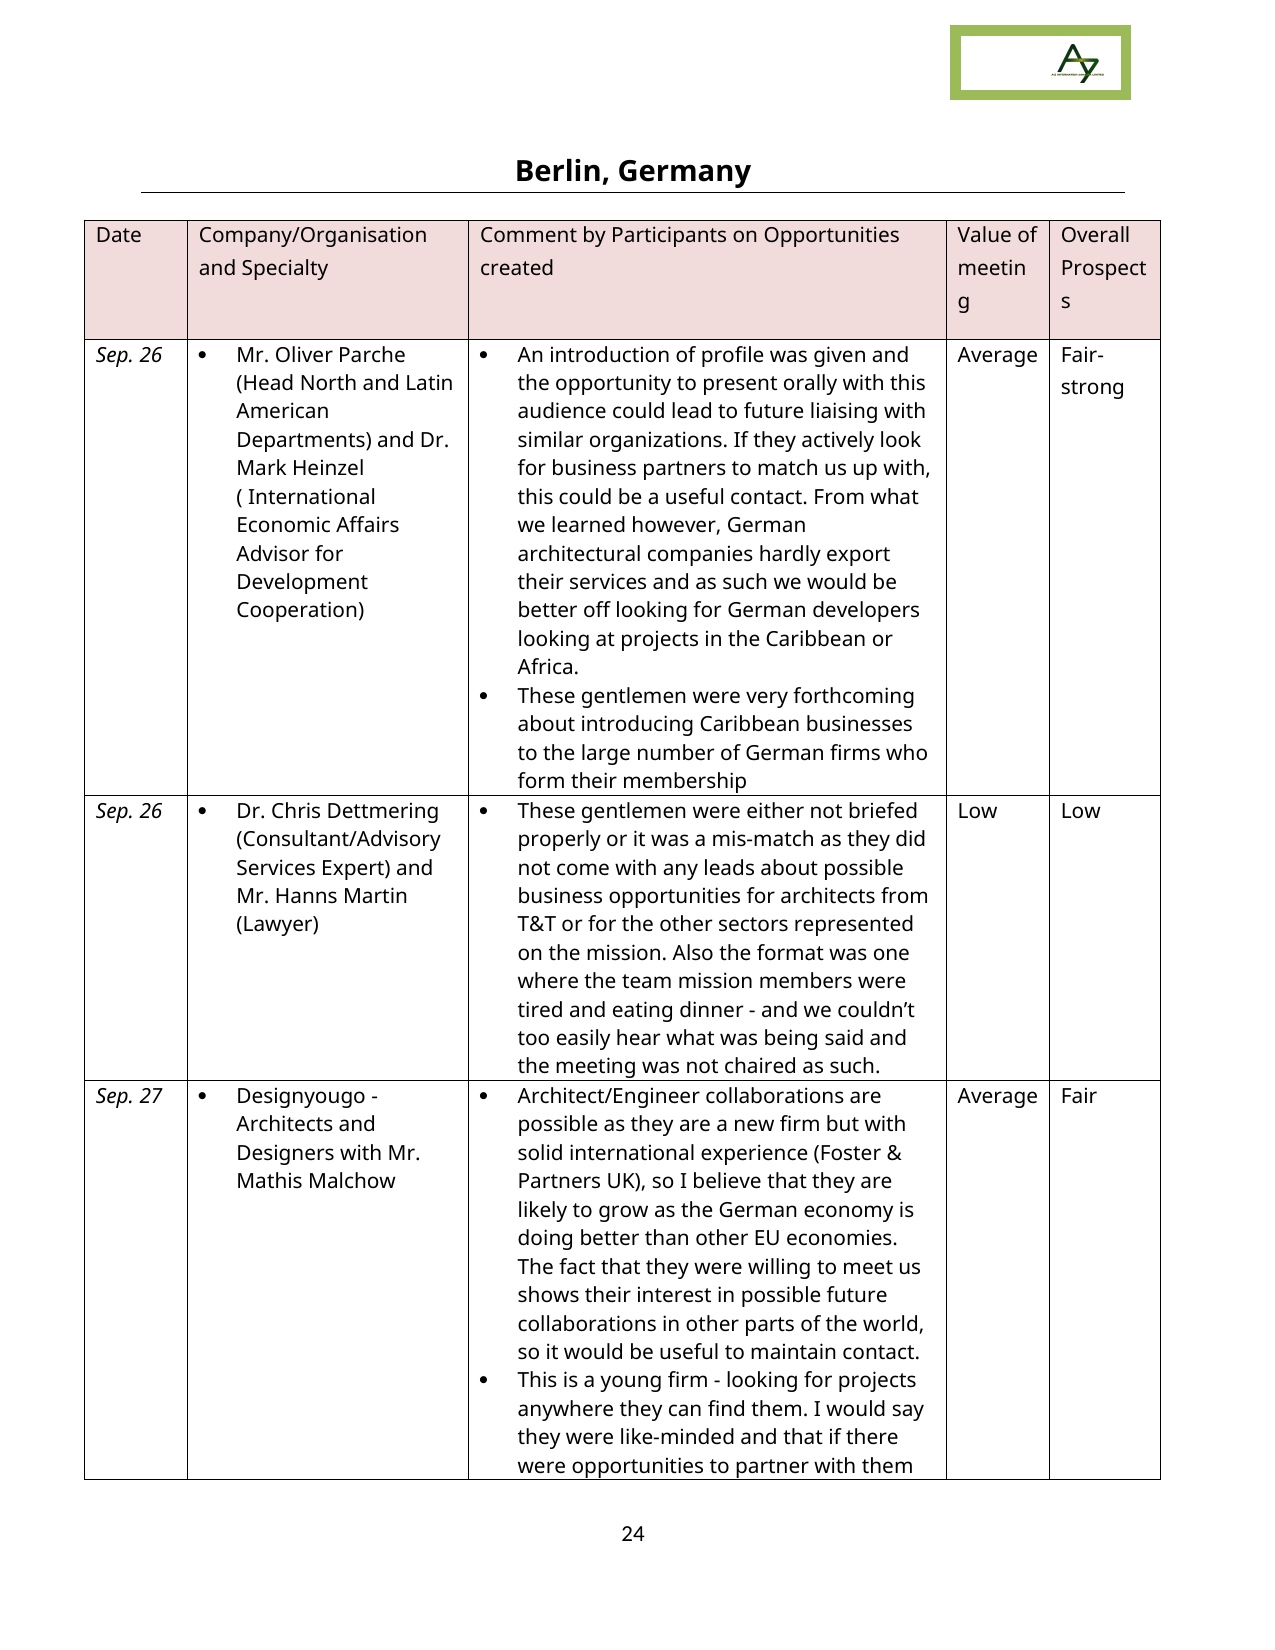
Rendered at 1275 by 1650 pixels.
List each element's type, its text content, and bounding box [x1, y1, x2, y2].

table_header Comment by Participants on Opportunities created [469, 221, 946, 339]
table_cell Average [947, 340, 1049, 795]
text Berlin, Germany [141, 150, 1125, 192]
table_header Value of meeting [947, 221, 1049, 339]
table_cell Sep. 27 [85, 1081, 187, 1479]
table_header Company/Organisation and Specialty [188, 221, 468, 339]
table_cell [469, 1081, 946, 1479]
table_cell Dr. Chris Dettmering (Consultant/Advisory Services Expert) and Mr. Hanns Martin (Lawyer) [188, 796, 468, 1080]
table_cell Fair-strong [1050, 340, 1160, 795]
table_cell Low [1050, 796, 1160, 1080]
table_header Date [85, 221, 187, 339]
table_cell Low [947, 796, 1049, 1080]
table_cell Sep. 26 [85, 340, 187, 795]
picture [1050, 43, 1105, 83]
table_header Overall Prospects [1050, 221, 1160, 339]
table_cell Average [947, 1081, 1049, 1479]
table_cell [188, 1081, 468, 1479]
table_cell Fair [1050, 1081, 1160, 1479]
table_cell Sep. 26 [85, 796, 187, 1080]
table_cell These gentlemen were either not briefed properly or it was a mis-match as they did not come with any leads about possible business opportunities for architects from T&T or for the other sectors represented on the mission. Also the format was one where the team mission members were tired and eating dinner - and we couldn’t too easily hear what was being said and the meeting was not chaired as such. [469, 796, 946, 1080]
table_cell An introduction of profile was given and the opportunity to present orally with this audience could lead to future liaising with similar organizations. If they actively look for business partners to match us up with, this could be a useful contact. From what we learned however, German architectural companies hardly export their services and as such we would be better off looking for German developers looking at projects in the Caribbean or Africa. These gentlemen were very forthcoming about introducing Caribbean businesses to the large number of German firms who form their membership [469, 340, 946, 795]
table_cell Mr. Oliver Parche (Head North and Latin American Departments) and Dr. Mark Heinzel ( International Economic Affairs Advisor for Development Cooperation) [188, 340, 468, 795]
